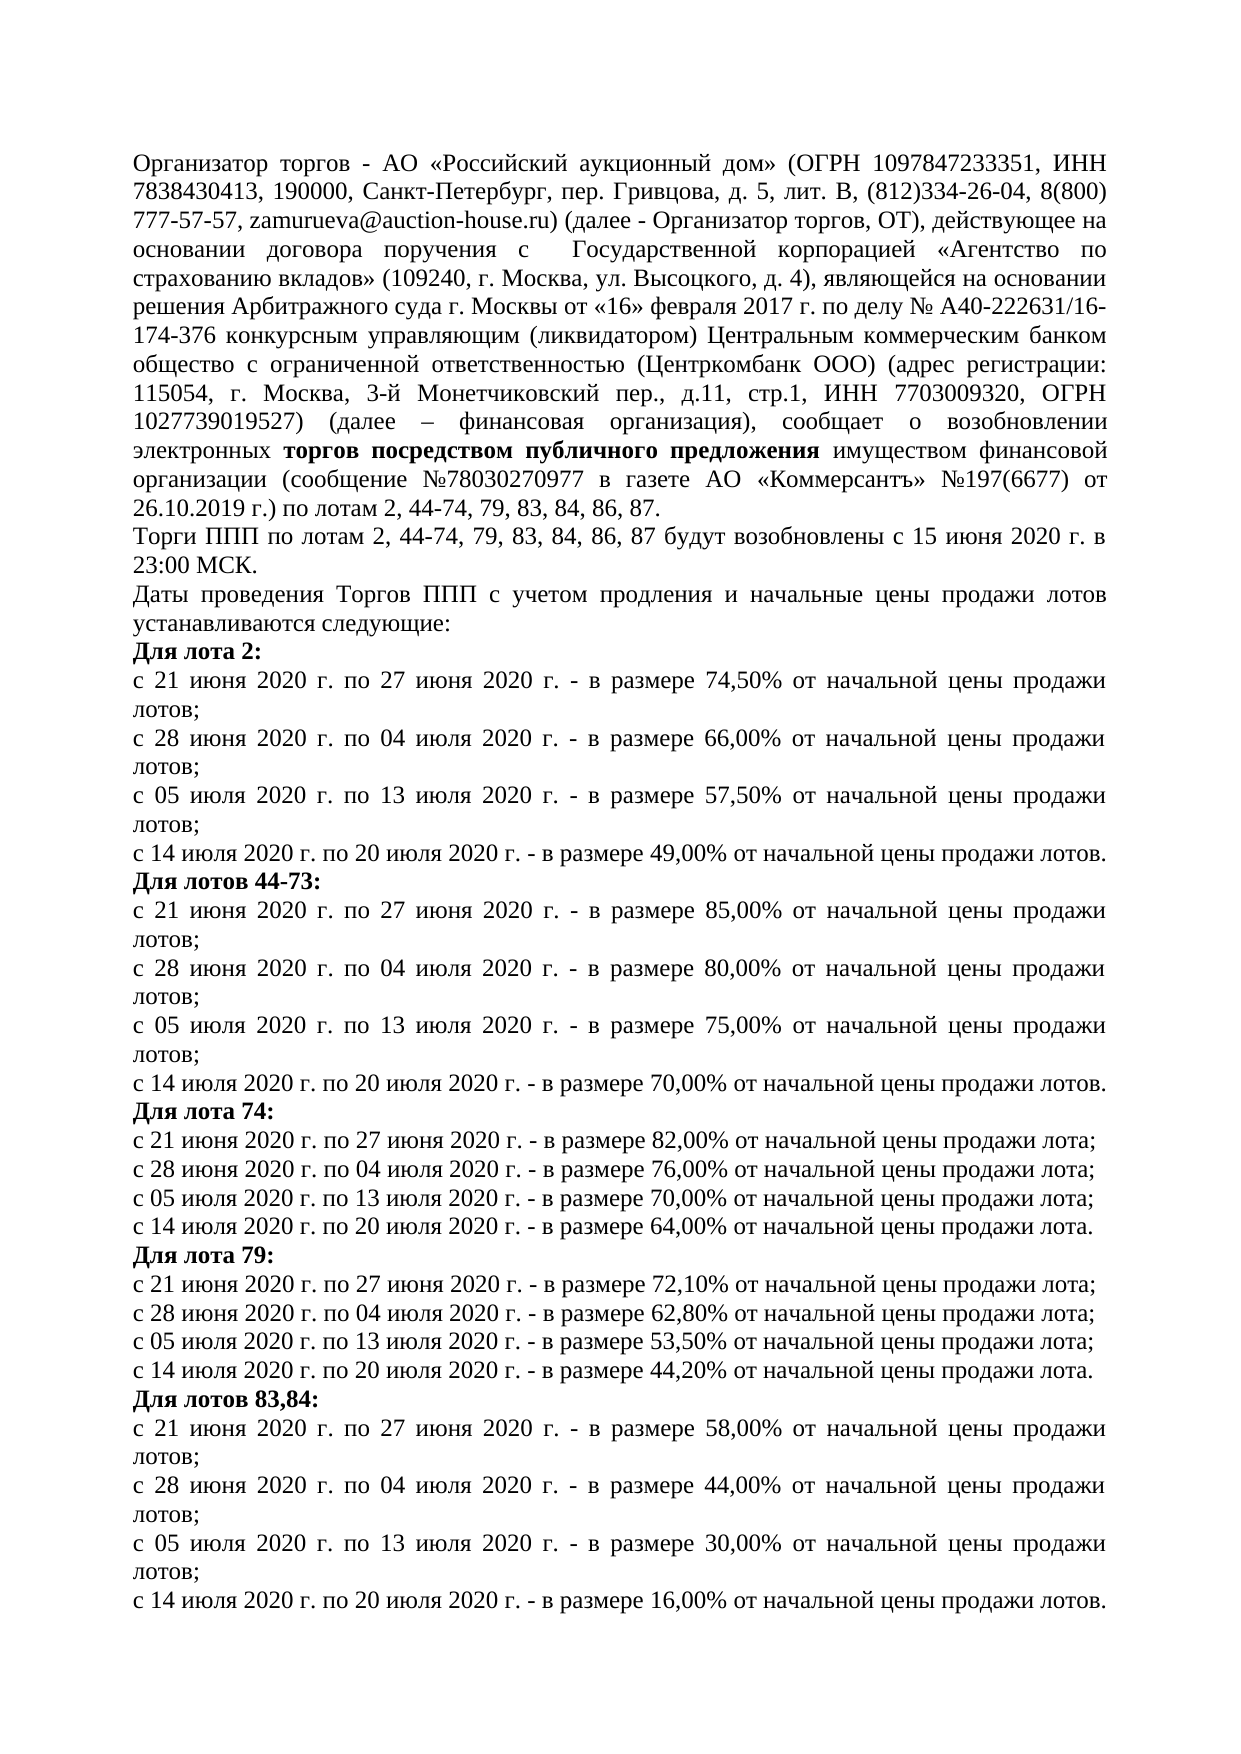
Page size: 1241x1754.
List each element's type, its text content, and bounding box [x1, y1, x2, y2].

text с 28 июня 2020 г. по 04 июля 2020 г. - в размере 76,00% от начальной цены продажи лота; [133, 1154, 1108, 1183]
text с 21 июня 2020 г. по 27 июня 2020 г. - в размере 72,10% от начальной цены продажи лота; [133, 1269, 1108, 1298]
text с 05 июля 2020 г. по 13 июля 2020 г. - в размере 53,50% от начальной цены продажи лота; [133, 1326, 1108, 1355]
text с 28 июня 2020 г. по 04 июля 2020 г. - в размере 62,80% от начальной цены продажи лота; [133, 1298, 1108, 1326]
text Для лотов 44-73: [133, 866, 1108, 895]
text Для лотов 83,84: [133, 1384, 1108, 1413]
text с 14 июля 2020 г. по 20 июля 2020 г. - в размере 44,20% от начальной цены продажи лота. [133, 1355, 1108, 1384]
text Для лота 79: [133, 1240, 1108, 1269]
text с 14 июля 2020 г. по 20 июля 2020 г. - в размере 64,00% от начальной цены продажи лота. [133, 1211, 1108, 1240]
text с 05 июля 2020 г. по 13 июля 2020 г. - в размере 57,50% от начальной цены продажи лотов; [133, 780, 1108, 838]
text с 05 июля 2020 г. по 13 июля 2020 г. - в размере 75,00% от начальной цены продажи лотов; [133, 1010, 1108, 1068]
text Организатор торгов - АО «Российский аукционный дом» (ОГРН 1097847233351, ИНН 7838430413, 190000, Санкт-Петербург, пер. Гривцова, д. 5, лит. В, (812)334-26-04, 8(800) 777-57-57, zamurueva@auction-house.ru) (далее - Организатор торгов, ОТ), действующее на основании договора поручения с Государственной корпорацией «Агентство по страхованию вкладов» (109240, г. Москва, ул. Высоцкого, д. 4), являющейся на основании решения Арбитражного суда г. Москвы от «16» февраля 2017 г. по делу № А40-222631/16-174-376 конкурсным управляющим (ликвидатором) Центральным коммерческим банком общество с ограниченной ответственностью (Центркомбанк ООО) (адрес регистрации: 115054, г. Москва, 3-й Монетчиковский пер., д.11, стр.1, ИНН 7703009320, ОГРН 1027739019527) (далее – финансовая организация), сообщает о возобновлении электронных торгов посредством публичного предложения имуществом финансовой организации (сообщение №78030270977 в газете АО «Коммерсантъ» №197(6677) от 26.10.2019 г.) по лотам 2, 44-74, 79, 83, 84, 86, 87. [133, 148, 1108, 521]
text с 05 июля 2020 г. по 13 июля 2020 г. - в размере 70,00% от начальной цены продажи лота; [133, 1183, 1108, 1211]
text с 28 июня 2020 г. по 04 июля 2020 г. - в размере 44,00% от начальной цены продажи лотов; [133, 1470, 1108, 1528]
text с 28 июня 2020 г. по 04 июля 2020 г. - в размере 80,00% от начальной цены продажи лотов; [133, 953, 1108, 1010]
text с 28 июня 2020 г. по 04 июля 2020 г. - в размере 66,00% от начальной цены продажи лотов; [133, 723, 1108, 780]
text Торги ППП по лотам 2, 44-74, 79, 83, 84, 86, 87 будут возобновлены с 15 июня 2020 г. в 23:00 МСК. [133, 521, 1108, 579]
text Даты проведения Торгов ППП с учетом продления и начальные цены продажи лотов устанавливаются следующие: [133, 579, 1108, 636]
text с 14 июля 2020 г. по 20 июля 2020 г. - в размере 49,00% от начальной цены продажи лотов. [133, 838, 1108, 866]
text с 21 июня 2020 г. по 27 июня 2020 г. - в размере 82,00% от начальной цены продажи лота; [133, 1125, 1108, 1154]
text Для лота 2: [133, 636, 1108, 665]
text с 14 июля 2020 г. по 20 июля 2020 г. - в размере 16,00% от начальной цены продажи лотов. [133, 1585, 1108, 1614]
text с 21 июня 2020 г. по 27 июня 2020 г. - в размере 85,00% от начальной цены продажи лотов; [133, 895, 1108, 953]
text с 21 июня 2020 г. по 27 июня 2020 г. - в размере 74,50% от начальной цены продажи лотов; [133, 665, 1108, 723]
text с 14 июля 2020 г. по 20 июля 2020 г. - в размере 70,00% от начальной цены продажи лотов. [133, 1068, 1108, 1096]
text с 21 июня 2020 г. по 27 июня 2020 г. - в размере 58,00% от начальной цены продажи лотов; [133, 1413, 1108, 1470]
text с 05 июля 2020 г. по 13 июля 2020 г. - в размере 30,00% от начальной цены продажи лотов; [133, 1528, 1108, 1585]
text Для лота 74: [133, 1096, 1108, 1125]
